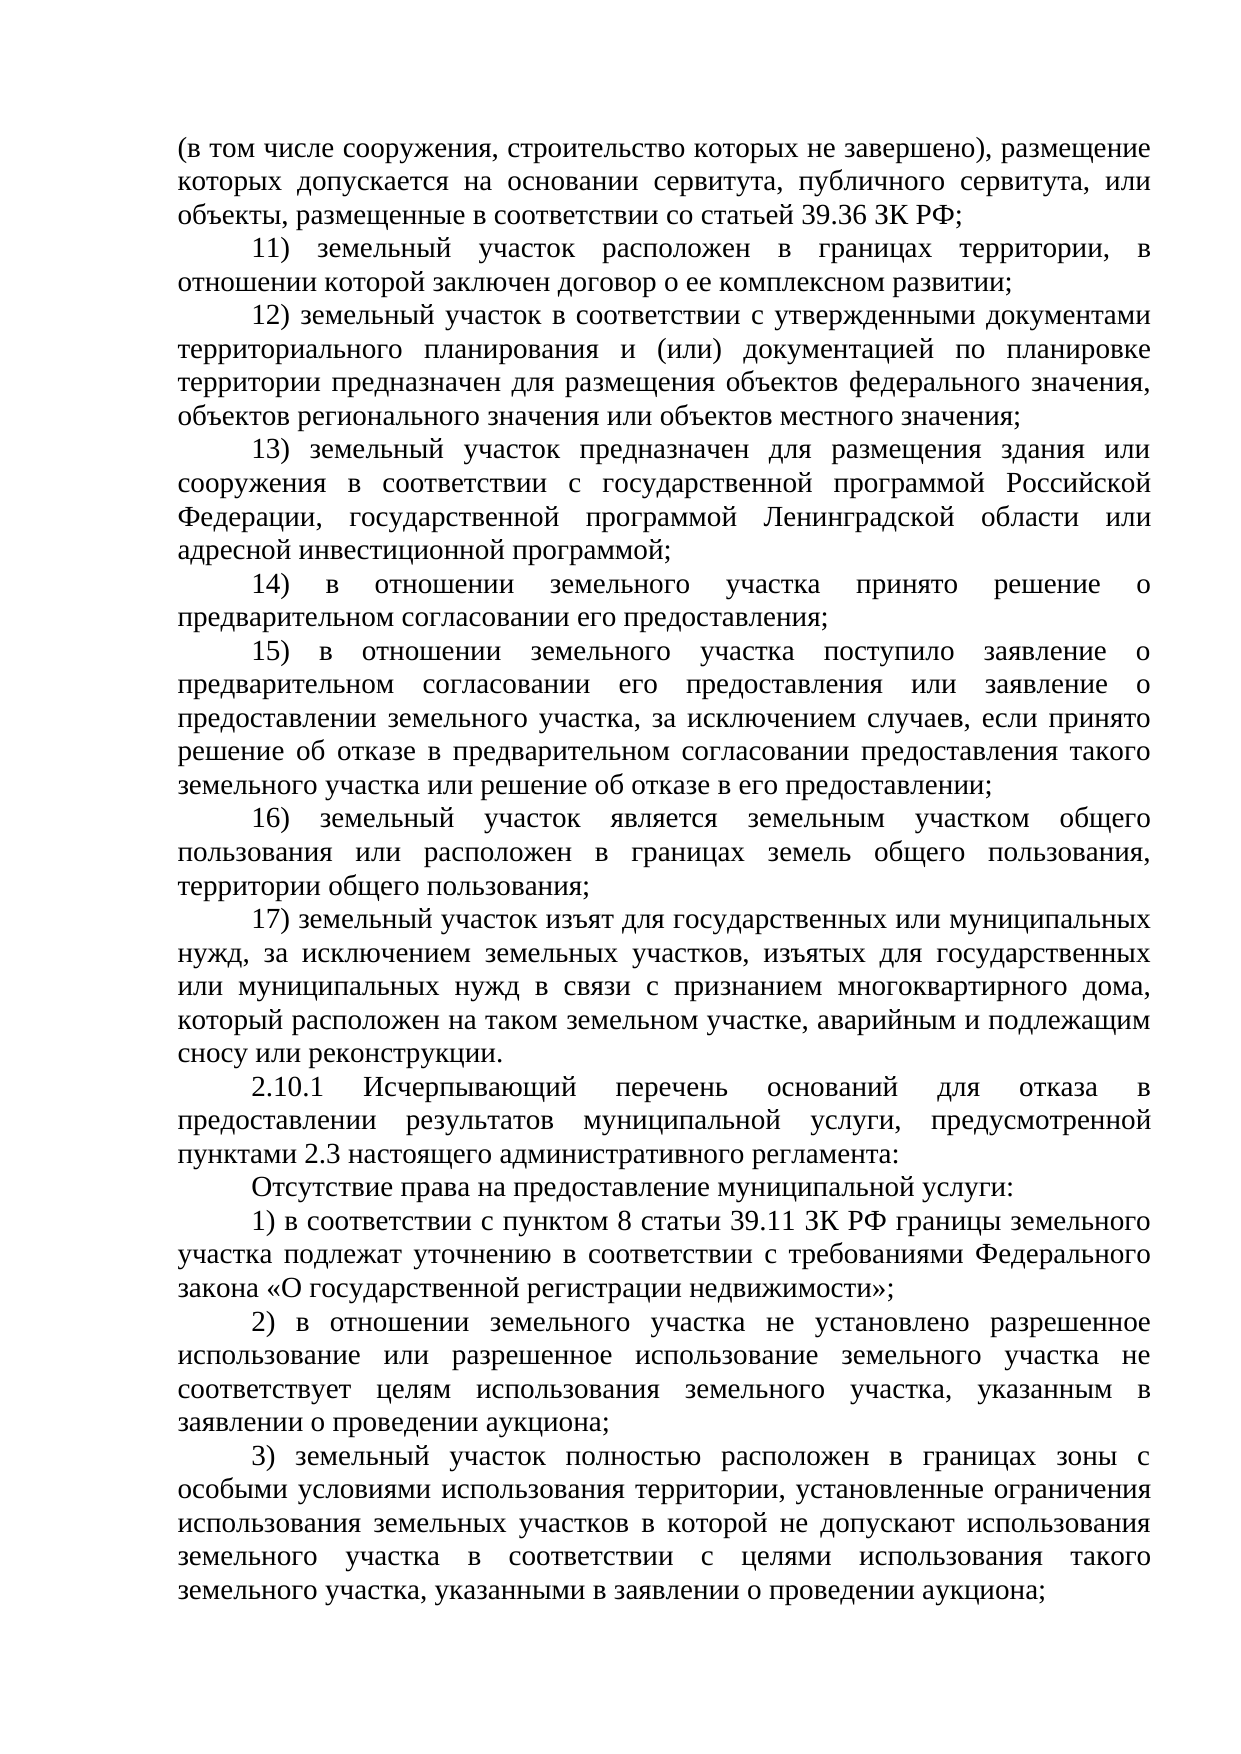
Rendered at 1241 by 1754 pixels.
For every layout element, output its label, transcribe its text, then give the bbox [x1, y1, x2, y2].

text 14) в отношении земельного участка принято решение о предварительном согласовании его предоставления; [177, 566, 1152, 633]
text 13) земельный участок предназначен для размещения здания или сооружения в соответствии с государственной программой Российской Федерации, государственной программой Ленинградской области или адресной инвестиционной программой; [177, 432, 1152, 566]
text Отсутствие права на предоставление муниципальной услуги: [177, 1169, 1152, 1203]
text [177, 130, 1152, 230]
text 17) земельный участок изъят для государственных или муниципальных нужд, за исключением земельных участков, изъятых для государственных или муниципальных нужд в связи с признанием многоквартирного дома, который расположен на таком земельном участке, аварийным и подлежащим сносу или реконструкции. [177, 901, 1152, 1069]
text 2) в отношении земельного участка не установлено разрешенное использование или разрешенное использование земельного участка не соответствует целям использования земельного участка, указанным в заявлении о проведении аукциона; [177, 1304, 1152, 1438]
text 1) в соответствии с пунктом 8 статьи 39.11 ЗК РФ границы земельного участка подлежат уточнению в соответствии с требованиями Федерального закона «О государственной регистрации недвижимости»; [177, 1203, 1152, 1304]
text 11) земельный участок расположен в границах территории, в отношении которой заключен договор о ее комплексном развитии; [177, 230, 1152, 297]
text 3) земельный участок полностью расположен в границах зоны с особыми условиями использования территории, установленные ограничения использования земельных участков в которой не допускают использования земельного участка в соответствии с целями использования такого земельного участка, указанными в заявлении о проведении аукциона; [177, 1438, 1152, 1606]
text 16) земельный участок является земельным участком общего пользования или расположен в границах земель общего пользования, территории общего пользования; [177, 801, 1152, 901]
text 12) земельный участок в соответствии с утвержденными документами территориального планирования и (или) документацией по планировке территории предназначен для размещения объектов федерального значения, объектов регионального значения или объектов местного значения; [177, 297, 1152, 432]
text 2.10.1 Исчерпывающий перечень оснований для отказа в предоставлении результатов муниципальной услуги, предусмотренной пунктами 2.3 настоящего административного регламента: [177, 1069, 1152, 1169]
text 15) в отношении земельного участка поступило заявление о предварительном согласовании его предоставления или заявление о предоставлении земельного участка, за исключением случаев, если принято решение об отказе в предварительном согласовании предоставления такого земельного участка или решение об отказе в его предоставлении; [177, 633, 1152, 801]
